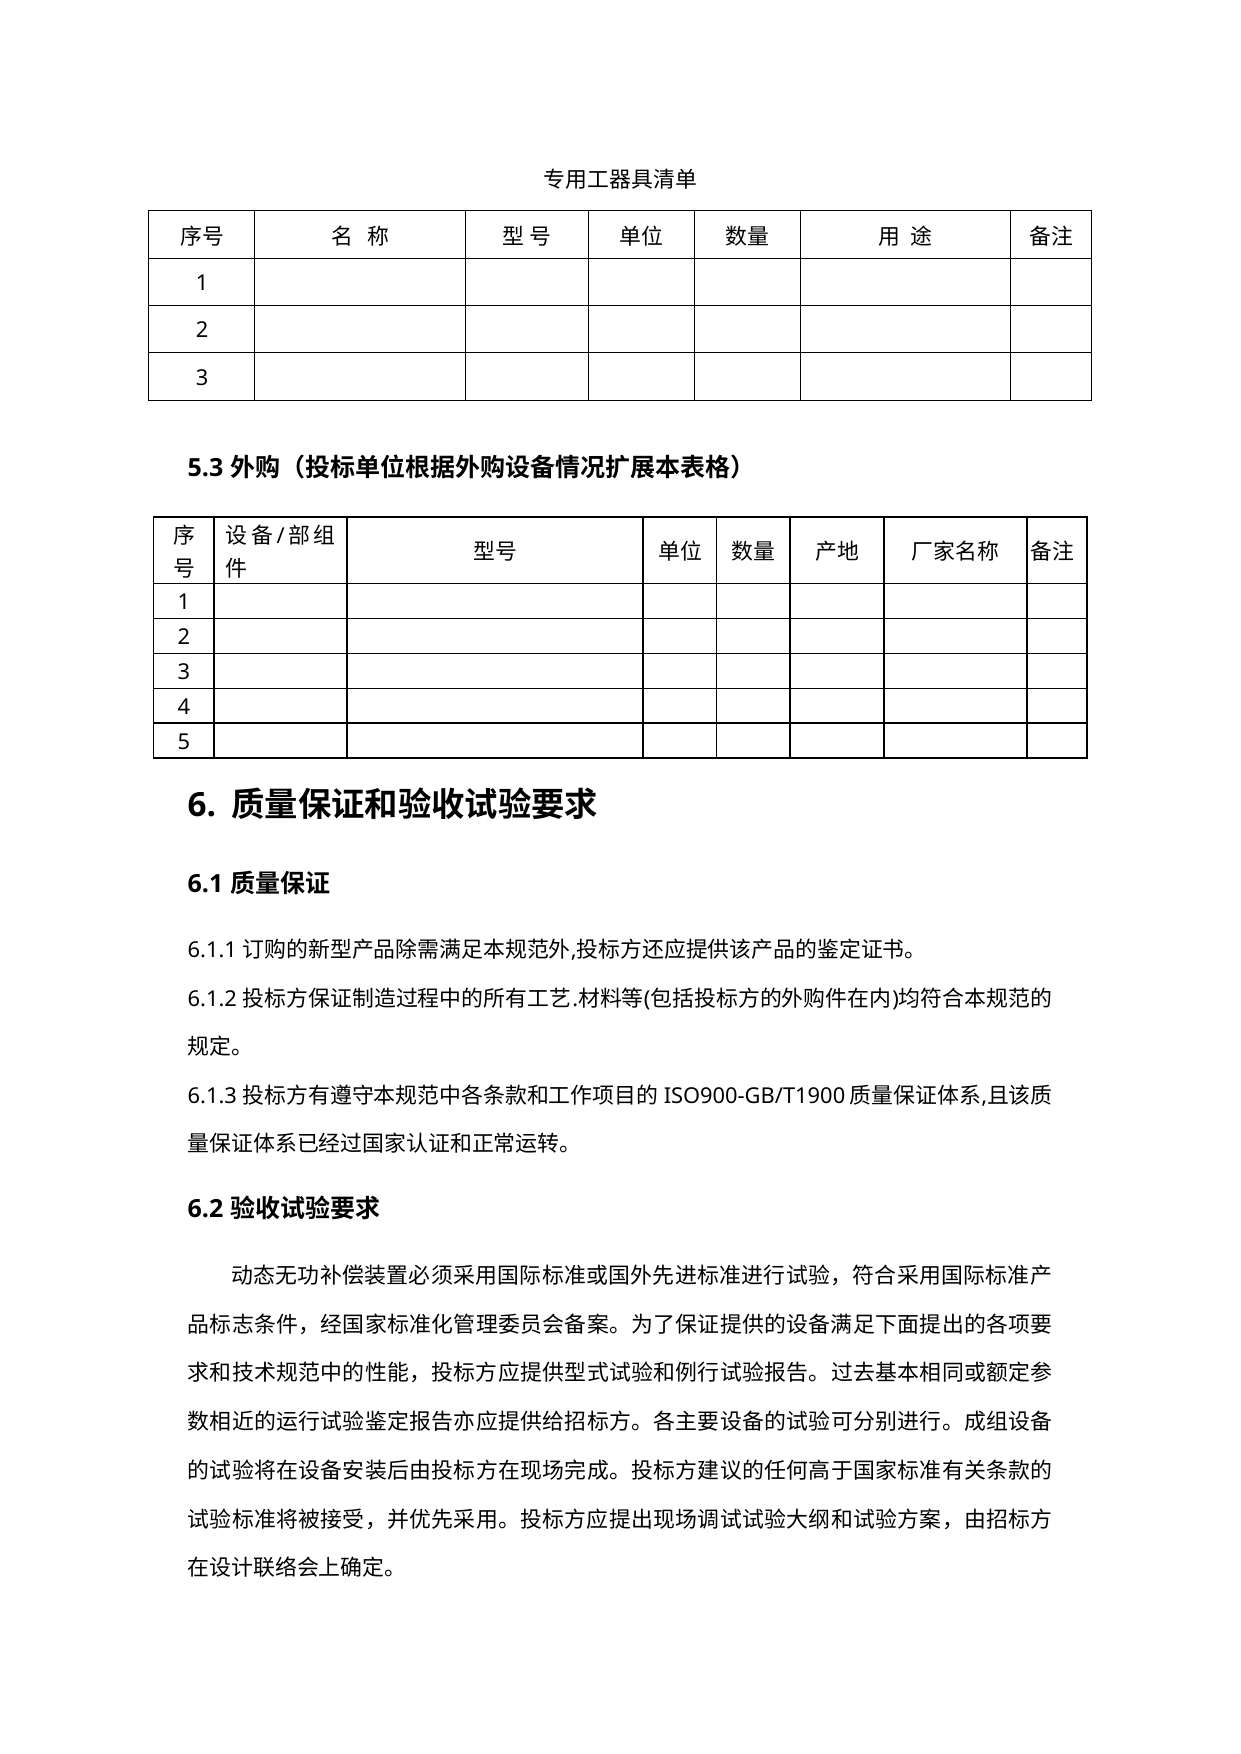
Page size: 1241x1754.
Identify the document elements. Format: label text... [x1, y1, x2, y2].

subtitle 质量保证和验收试验要求 [187, 771, 1053, 836]
table_cell [348, 724, 642, 757]
table_cell [644, 724, 716, 757]
table_cell [348, 584, 642, 618]
table_cell [717, 654, 789, 687]
table_cell [1028, 724, 1086, 757]
table_cell [885, 654, 1026, 687]
table_header 单位 [589, 211, 694, 258]
table_cell 1 [149, 259, 254, 305]
table_cell [695, 353, 800, 399]
table_cell [348, 689, 642, 722]
table_cell [717, 584, 789, 618]
table_cell [791, 584, 883, 618]
table_cell [1028, 654, 1086, 687]
table_cell [215, 654, 346, 687]
table_cell [885, 619, 1026, 652]
table_header 单位 [644, 518, 716, 583]
table_header 型号 [348, 518, 642, 583]
subtitle 6.2 验收试验要求 [187, 1174, 1053, 1239]
table_cell [885, 584, 1026, 618]
table_header 产地 [791, 518, 883, 583]
table_header 厂家名称 [885, 518, 1026, 583]
table_cell [215, 584, 346, 618]
table_cell [885, 689, 1026, 722]
table_cell [466, 353, 588, 399]
table_cell [695, 306, 800, 352]
table_cell 2 [149, 306, 254, 352]
table_header 用 途 [801, 211, 1010, 258]
text 6.1.1 订购的新型产品除需满足本规范外,投标方还应提供该产品的鉴定证书。 [187, 932, 1053, 964]
text 6.1.2 投标方保证制造过程中的所有工艺.材料等(包括投标方的外购件在内)均符合本规范的规定。 [187, 980, 1053, 1061]
table_cell [717, 619, 789, 652]
table_cell [215, 724, 346, 757]
table_cell [801, 306, 1010, 352]
table_cell [717, 689, 789, 722]
table_cell [717, 724, 789, 757]
table_cell [791, 654, 883, 687]
table_cell [791, 619, 883, 652]
table_cell [1028, 584, 1086, 618]
table_header 型 号 [466, 211, 588, 258]
table_cell [644, 654, 716, 687]
table_cell [801, 353, 1010, 399]
table_cell [1028, 619, 1086, 652]
table_cell [255, 306, 465, 352]
table_cell [644, 584, 716, 618]
table_cell 3 [154, 654, 213, 687]
table_cell [589, 353, 694, 399]
table_cell [695, 259, 800, 305]
subtitle 5.3 外购（投标单位根据外购设备情况扩展本表格） [187, 433, 1053, 498]
table_header 数量 [717, 518, 789, 583]
table_cell 4 [154, 689, 213, 722]
table_cell [885, 724, 1026, 757]
table_cell [589, 259, 694, 305]
table_header 备注 [1028, 518, 1086, 583]
table_cell [801, 259, 1010, 305]
text 专用工器具清单 [187, 162, 1053, 194]
text 6.1.3 投标方有遵守本规范中各条款和工作项目的ISO900-GB/T1900质量保证体系,且该质量保证体系已经过国家认证和正常运转。 [187, 1077, 1053, 1158]
table_cell [1011, 306, 1091, 352]
table_header 数量 [695, 211, 800, 258]
table_cell 3 [149, 353, 254, 399]
table_header 序号 [149, 211, 254, 258]
table_cell [791, 724, 883, 757]
table_cell [466, 259, 588, 305]
table_cell 2 [154, 619, 213, 652]
text 动态无功补偿装置必须采用国际标准或国外先进标准进行试验，符合采用国际标准产品标志条件，经国家标准化管理委员会备案。为了保证提供的设备满足下面提出的各项要求和技术规范中的性能，投标方应提供型式试验和例行试验报告。过去基本相同或额定参数相近的运行试验鉴定报告亦应提供给招标方。各主要设备的试验可分别进行。成组设备的试验将在设备安装后由投标方在现场完成。投标方建议的任何高于国家标准有关条款的试验标准将被接受，并优先采用。投标方应提出现场调试试验大纲和试验方案，由招标方在设计联络会上确定。 [187, 1257, 1053, 1582]
table_cell [1028, 689, 1086, 722]
table_cell [644, 619, 716, 652]
table_cell 5 [154, 724, 213, 757]
table_cell [215, 619, 346, 652]
table_cell [791, 689, 883, 722]
table_cell [348, 619, 642, 652]
table_cell [466, 306, 588, 352]
table_cell [215, 689, 346, 722]
table_cell [348, 654, 642, 687]
table_cell 1 [154, 584, 213, 618]
table_header 设备/部组件 [215, 518, 346, 583]
table_cell [255, 259, 465, 305]
table_cell [644, 689, 716, 722]
table_header 名 称 [255, 211, 465, 258]
table_cell [1011, 353, 1091, 399]
subtitle 6.1 质量保证 [187, 849, 1053, 914]
table_cell [255, 353, 465, 399]
table_cell [589, 306, 694, 352]
table_cell [1011, 259, 1091, 305]
table_header 序号 [154, 518, 213, 583]
table_header 备注 [1011, 211, 1091, 258]
